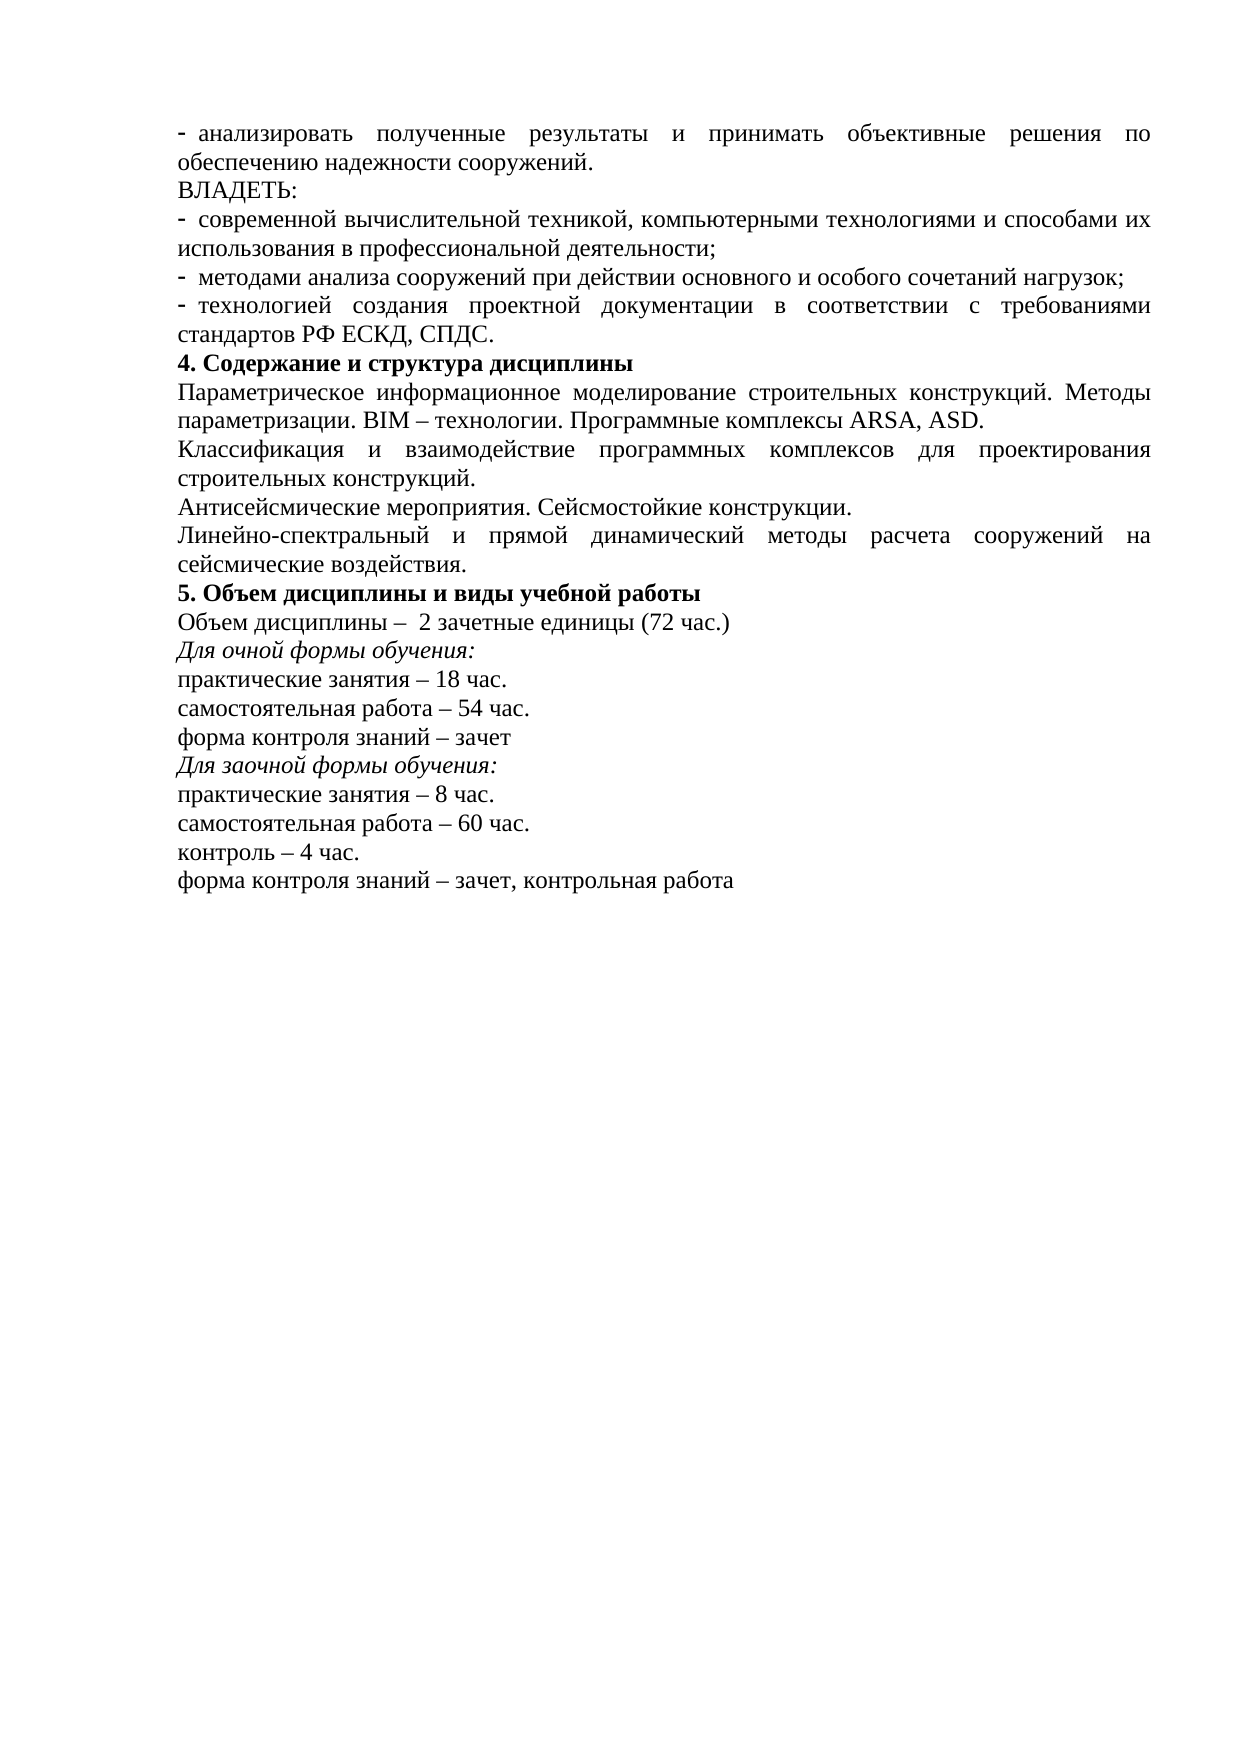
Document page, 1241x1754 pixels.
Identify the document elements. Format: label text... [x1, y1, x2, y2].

text Для очной формы обучения: [177, 636, 1152, 664]
list технологией создания проектной документации в соответствии с требованиями стандартов РФ ЕСКД, СПДС. [177, 291, 1152, 348]
text самостоятельная работа – 60 час. [177, 808, 1152, 837]
text форма контроля знаний – зачет [177, 722, 1152, 751]
text практические занятия – 8 час. [177, 779, 1152, 808]
text Классификация и взаимодействие программных комплексов для проектирования строительных конструкций. [177, 434, 1152, 492]
text форма контроля знаний – зачет, контрольная работа [177, 866, 1152, 894]
text Линейно-спектральный и прямой динамический методы расчета сооружений на сейсмические воздействия. [177, 521, 1152, 578]
list методами анализа сооружений при действии основного и особого сочетаний нагрузок; [177, 262, 1152, 291]
list анализировать полученные результаты и принимать объективные решения по обеспечению надежности сооружений. [177, 118, 1152, 176]
text практические занятия – 18 час. [177, 664, 1152, 693]
text 5. Объем дисциплины и виды учебной работы [177, 578, 1152, 607]
text Объем дисциплины – 2 зачетные единицы (72 час.) [177, 607, 1152, 636]
text Параметрическое информационное моделирование строительных конструкций. Методы параметризации. BIM – технологии. Программные комплексы ARSA, ASD. [177, 377, 1152, 434]
list современной вычислительной техникой, компьютерными технологиями и способами их использования в профессиональной деятельности; [177, 204, 1152, 262]
text ВЛАДЕТЬ: [177, 176, 1152, 204]
text Антисейсмические мероприятия. Сейсмостойкие конструкции. [177, 492, 1152, 521]
text контроль – 4 час. [177, 837, 1152, 866]
text 4. Содержание и структура дисциплины [177, 348, 1152, 377]
text самостоятельная работа – 54 час. [177, 693, 1152, 722]
text Для заочной формы обучения: [177, 751, 1152, 779]
